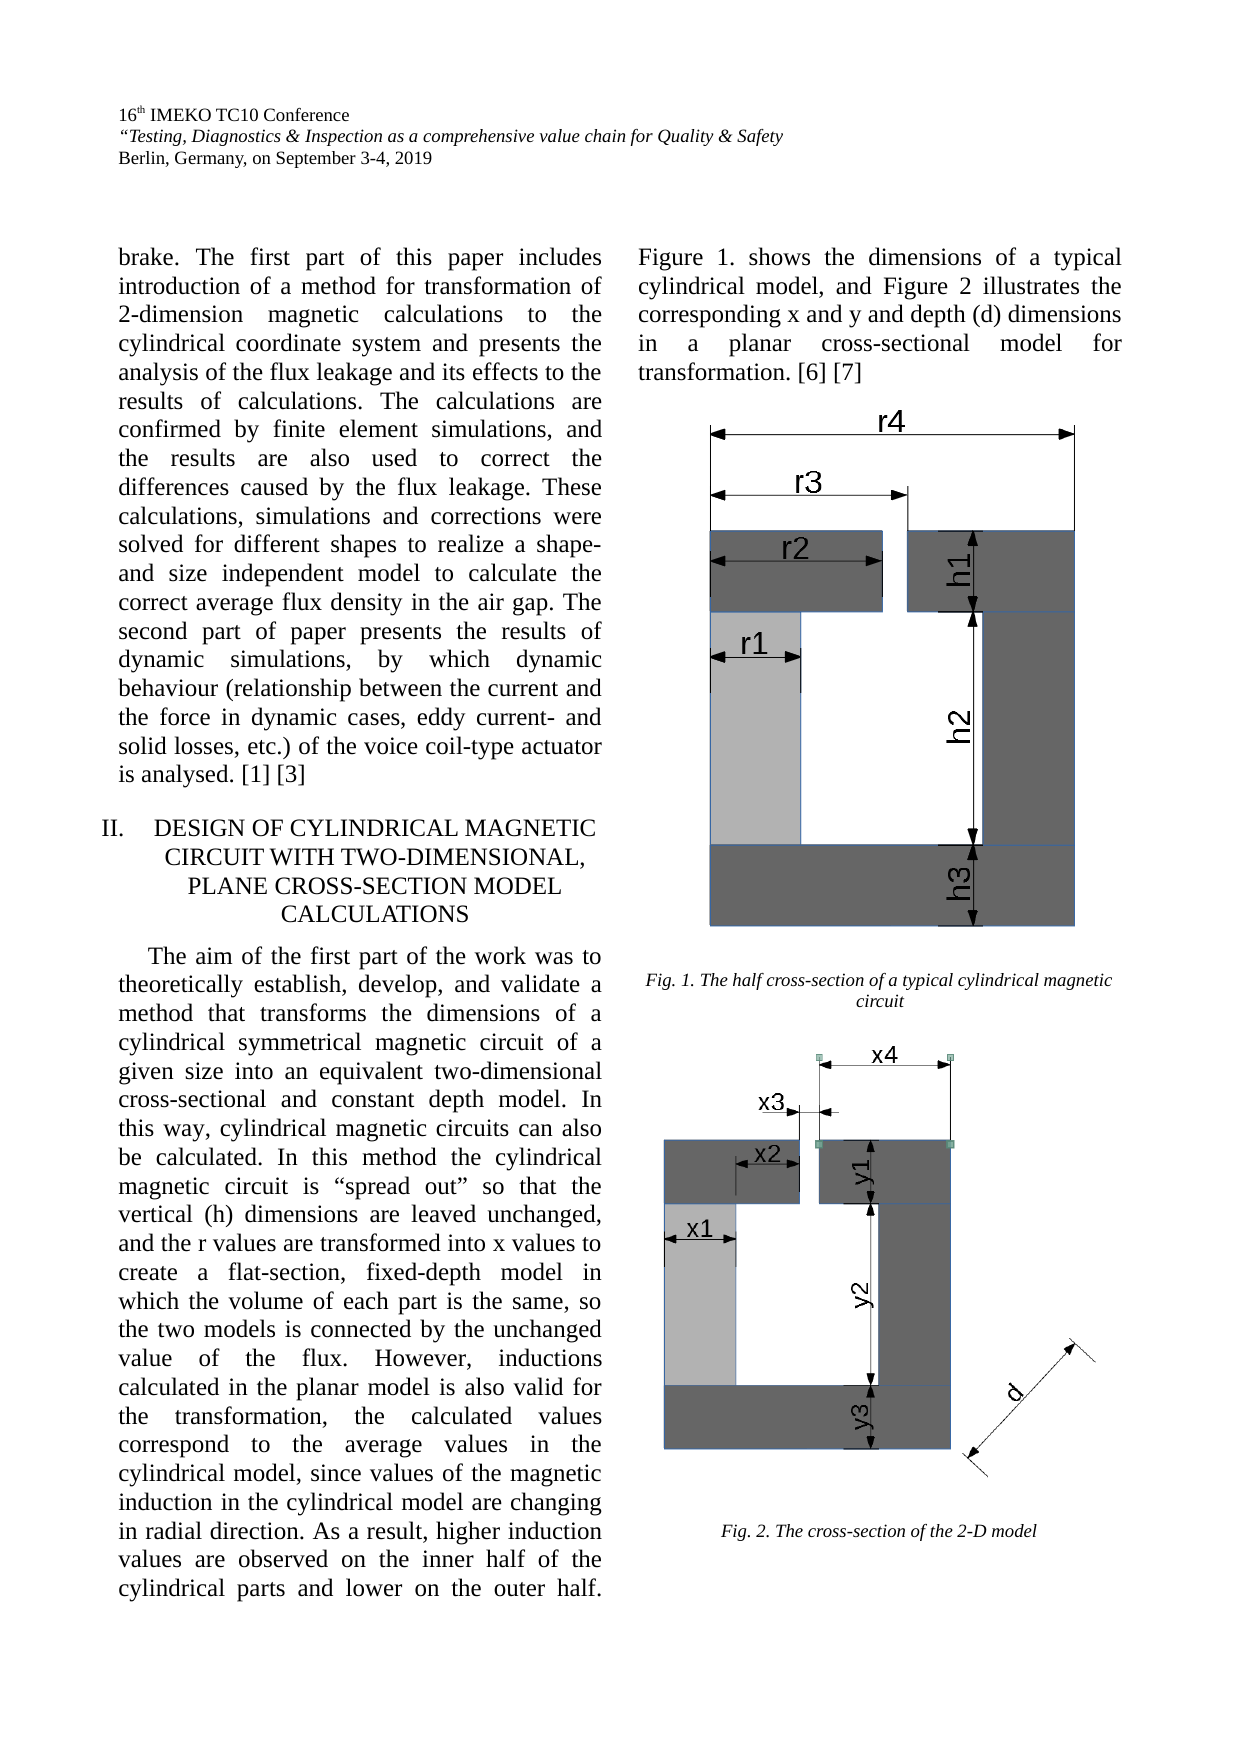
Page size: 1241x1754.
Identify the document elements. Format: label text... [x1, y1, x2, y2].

picture [637, 1024, 1123, 1507]
picture [667, 385, 1152, 956]
text The aim of the first part of the work was to theoretically establish, develop, and validate a method that transforms the dimensions of a cylindrical symmetrical magnetic circuit of a given size into an equivalent two-dimensional cross-sectional and constant depth model. In this way, cylindrical magnetic circuits can also be calculated. In this method the cylindrical magnetic circuit is “spread out” so that the vertical (h) dimensions are leaved unchanged, and the r values are transformed into x values to create a flat-section, fixed-depth model in which the volume of each part is the same, so the two models is connected by the unchanged value of the flux. However, inductions calculated in the planar model is also valid for the transformation, the calculated values correspond to the average values in the cylindrical model, since values of the magnetic induction in the cylindrical model are changing in radial direction. As a result, higher induction values are observed on the inner half of the cylindrical parts and lower on the outer half. Figure 1. shows the dimensions of a typical cylindrical model, and Figure 2 illustrates the corresponding x and y and depth (d) dimensions in a planar cross-sectional model for transformation. [6] [7] [118, 941, 602, 1602]
subtitle Design OF CYLINDRICAL MAGNETIC CIRCUIT WITH TWO-DIMENSIONAL, PLANE CROSS-SECTION MODEL CALCULATIONS [118, 813, 602, 928]
text Fig. 1. The half cross-section of a typical cylindrical magnetic circuit [638, 968, 1122, 1012]
text Fig. 2. The cross-section of the 2-D model [638, 1519, 1122, 1541]
